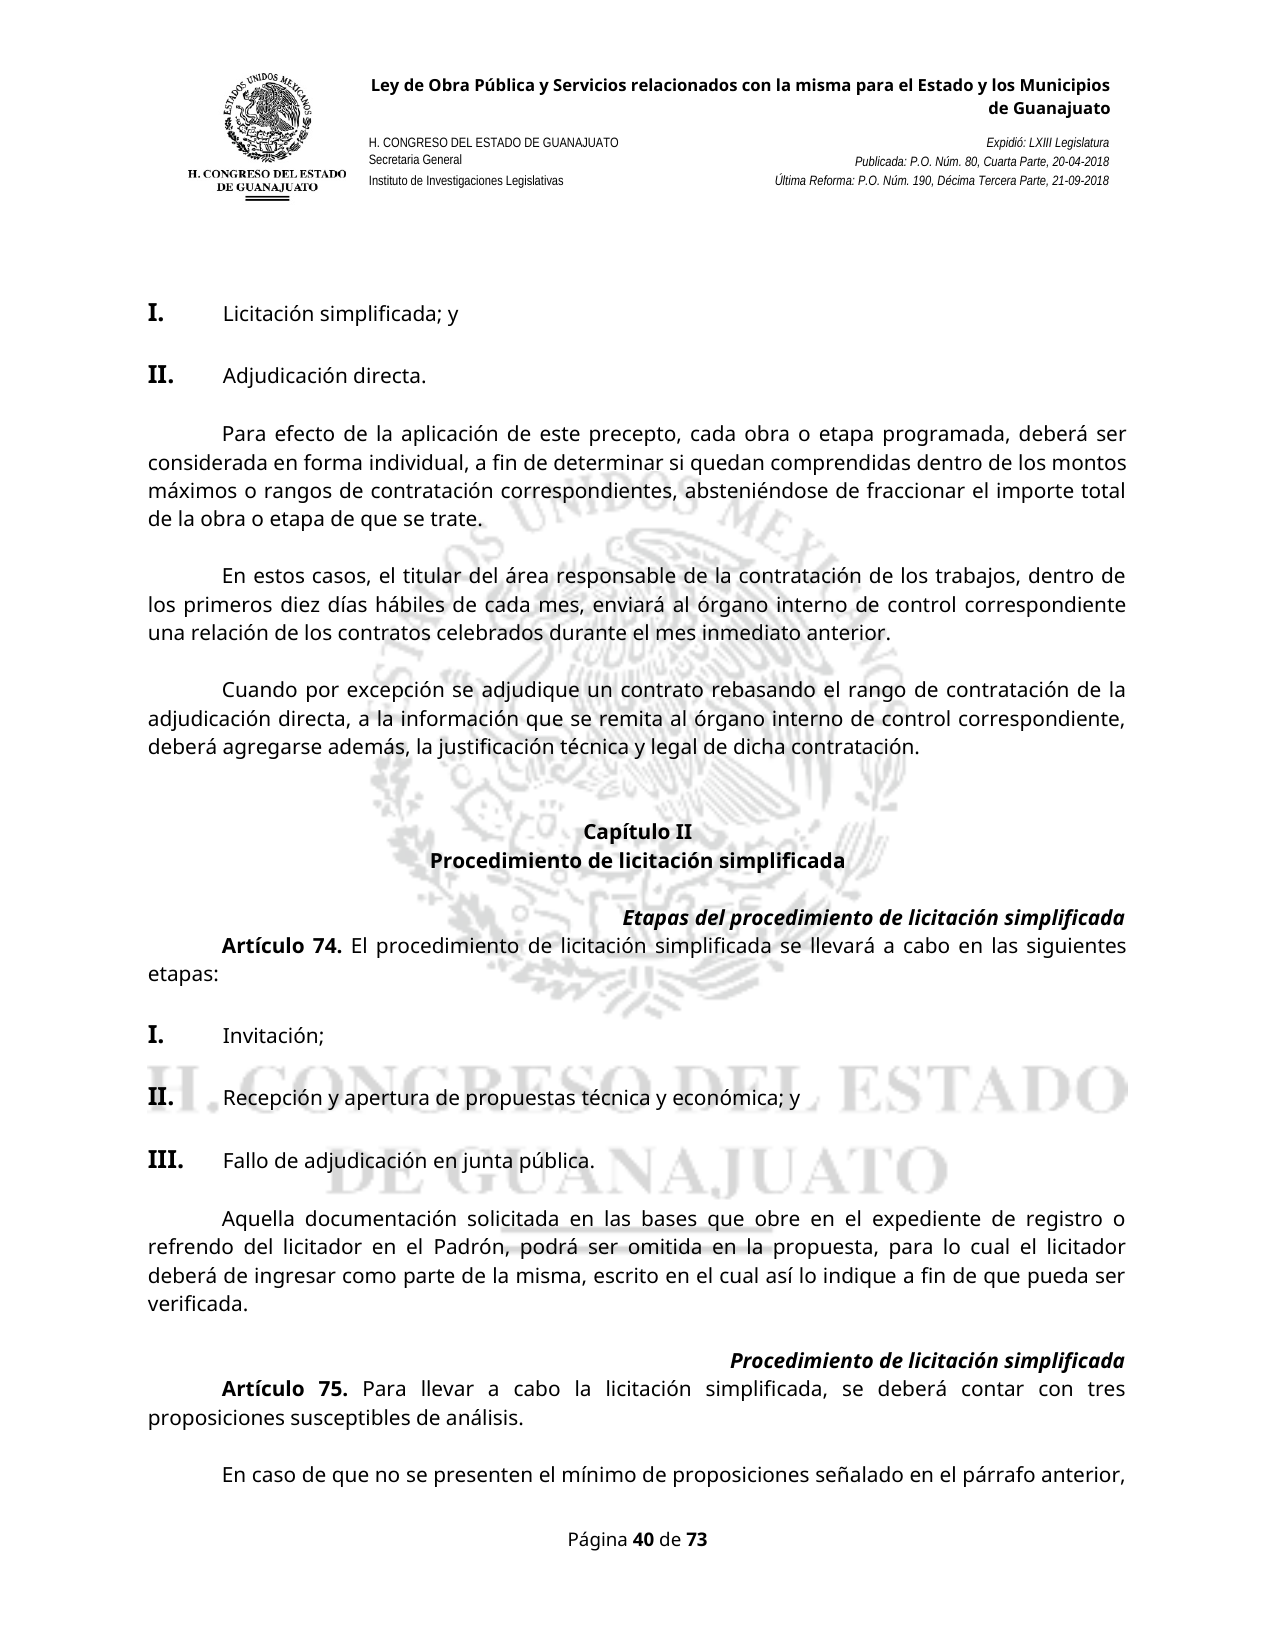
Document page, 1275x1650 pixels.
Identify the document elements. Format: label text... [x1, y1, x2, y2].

text Procedimiento de licitación simplificada [148, 1346, 1127, 1374]
text En estos casos, el titular del área responsable de la contratación de los trabajos, dentro de los primeros diez días hábiles de cada mes, enviará al órgano interno de control correspondiente una relación de los contratos celebrados durante el mes inmediato anterior. [148, 561, 1127, 647]
text Para efecto de la aplicación de este precepto, cada obra o etapa programada, deberá ser considerada en forma individual, a fin de determinar si quedan comprendidas dentro de los montos máximos o rangos de contratación correspondientes, absteniéndose de fraccionar el importe total de la obra o etapa de que se trate. [148, 419, 1127, 533]
text Procedimiento de licitación simplificada [148, 846, 1127, 874]
text Etapas del procedimiento de licitación simplificada [148, 903, 1127, 931]
list Recepción y apertura de propuestas técnica y económica; y [148, 1079, 1127, 1113]
list Fallo de adjudicación en junta pública. [148, 1141, 1127, 1176]
list Invitación; [148, 1016, 1127, 1051]
text Artículo 74. El procedimiento de licitación simplificada se llevará a cabo en las siguientes etapas: [148, 931, 1127, 988]
picture [188, 73, 346, 207]
text Artículo 75. Para llevar a cabo la licitación simplificada, se deberá contar con tres proposiciones susceptibles de análisis. [148, 1374, 1127, 1431]
text Capítulo II [148, 817, 1127, 846]
text Cuando por excepción se adjudique un contrato rebasando el rango de contratación de la adjudicación directa, a la información que se remita al órgano interno de control correspondiente, deberá agregarse además, la justificación técnica y legal de dicha contratación. [148, 675, 1127, 761]
list Adjudicación directa. [148, 357, 1127, 391]
list Licitación simplificada; y [148, 294, 1127, 328]
text Aquella documentación solicitada en las bases que obre en el expediente de registro o refrendo del licitador en el Padrón, podrá ser omitida en la propuesta, para lo cual el licitador deberá de ingresar como parte de la misma, escrito en el cual así lo indique a fin de que pueda ser verificada. [148, 1204, 1127, 1318]
